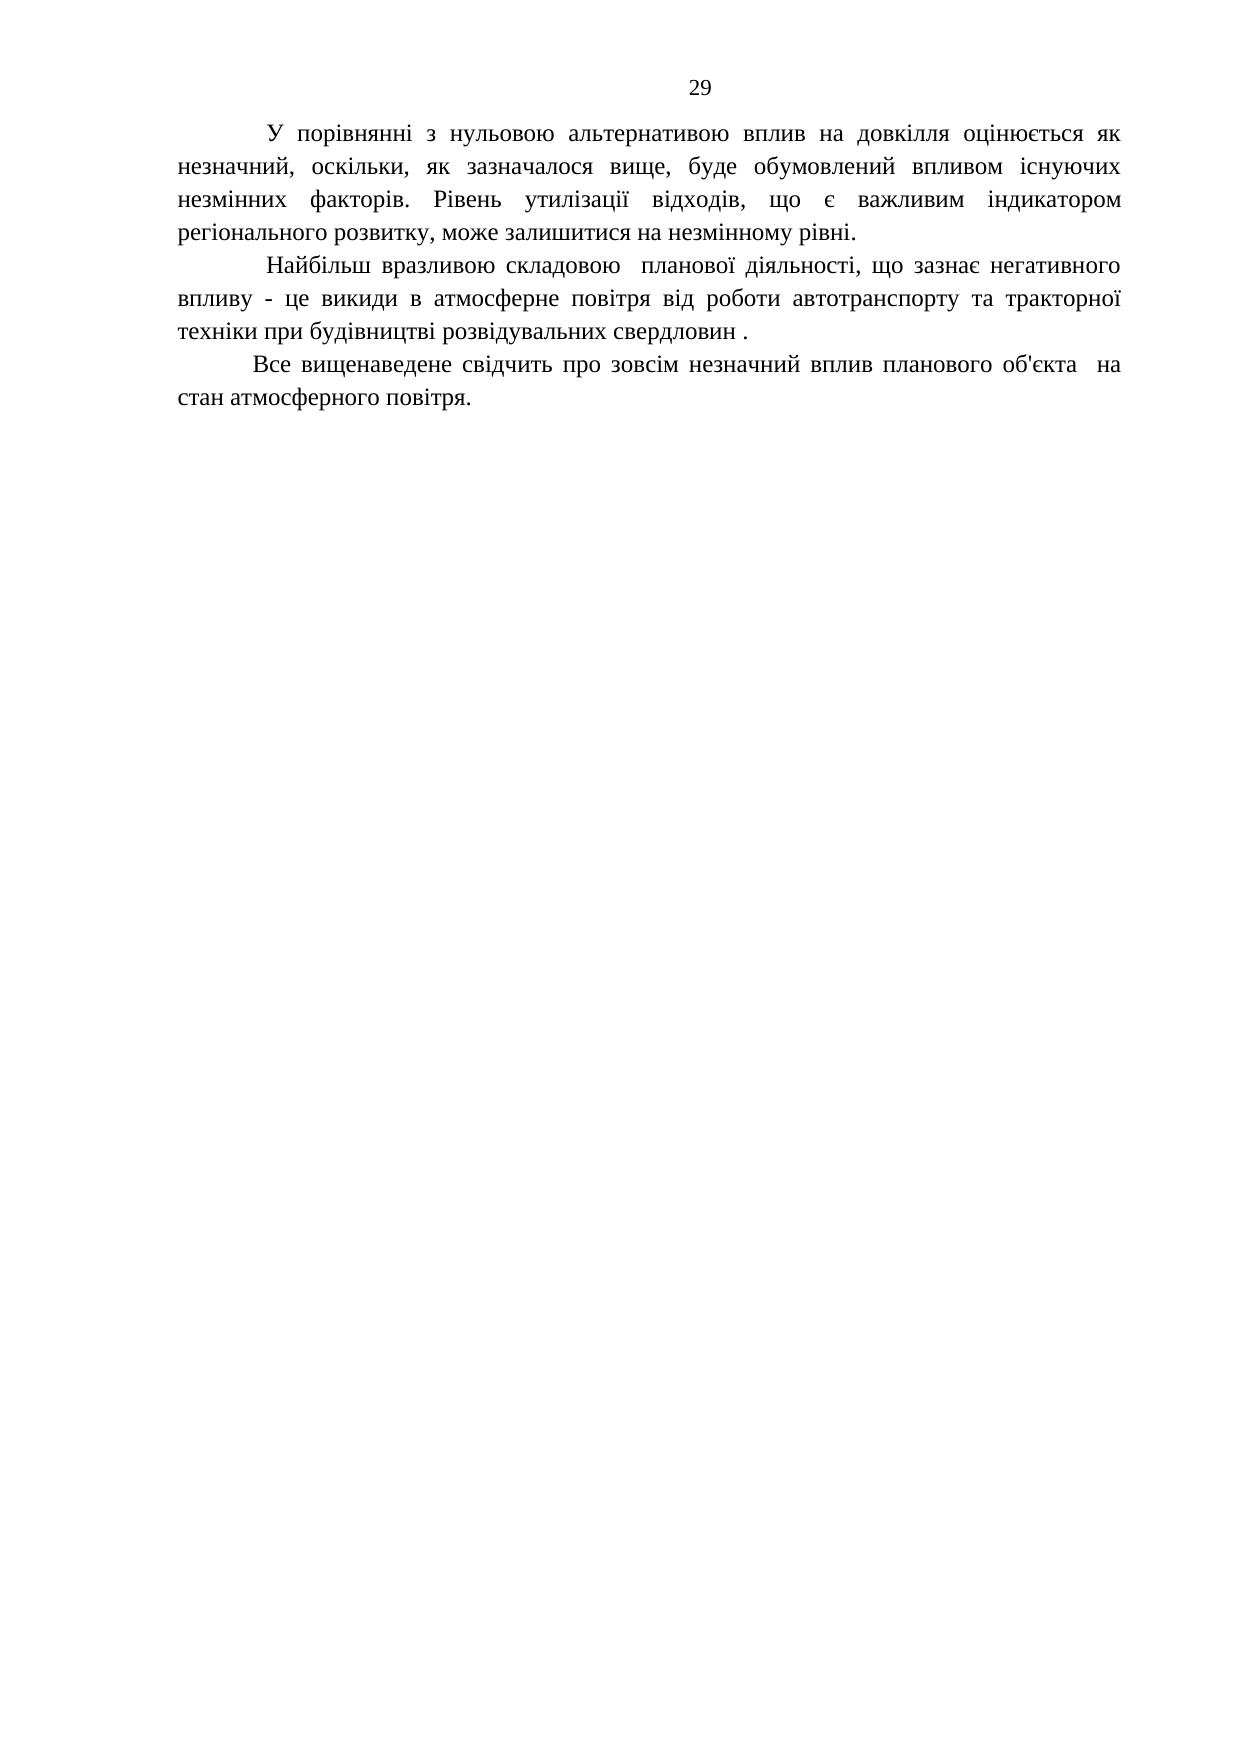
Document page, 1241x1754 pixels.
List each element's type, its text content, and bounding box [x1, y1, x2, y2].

text Все вищенаведене свідчить про зовсім незначний вплив планового об'єкта на стан атмосферного повітря. [177, 349, 1122, 411]
text У порівнянні з нульовою альтернативою вплив на довкілля оцінюється як незначний, оскільки, як зазначалося вище, буде обумовлений впливом існуючих незмінних факторів. Рівень утилізації відходів, що є важливим індикатором регіонального розвитку, може залишитися на незмінному рівні. [177, 118, 1122, 246]
text Найбільш вразливою складовою планової діяльності, що зазнає негативного впливу - це викиди в атмосферне повітря від роботи автотранспорту та тракторної техніки при будівництві розвідувальних свердловин . [177, 250, 1122, 345]
